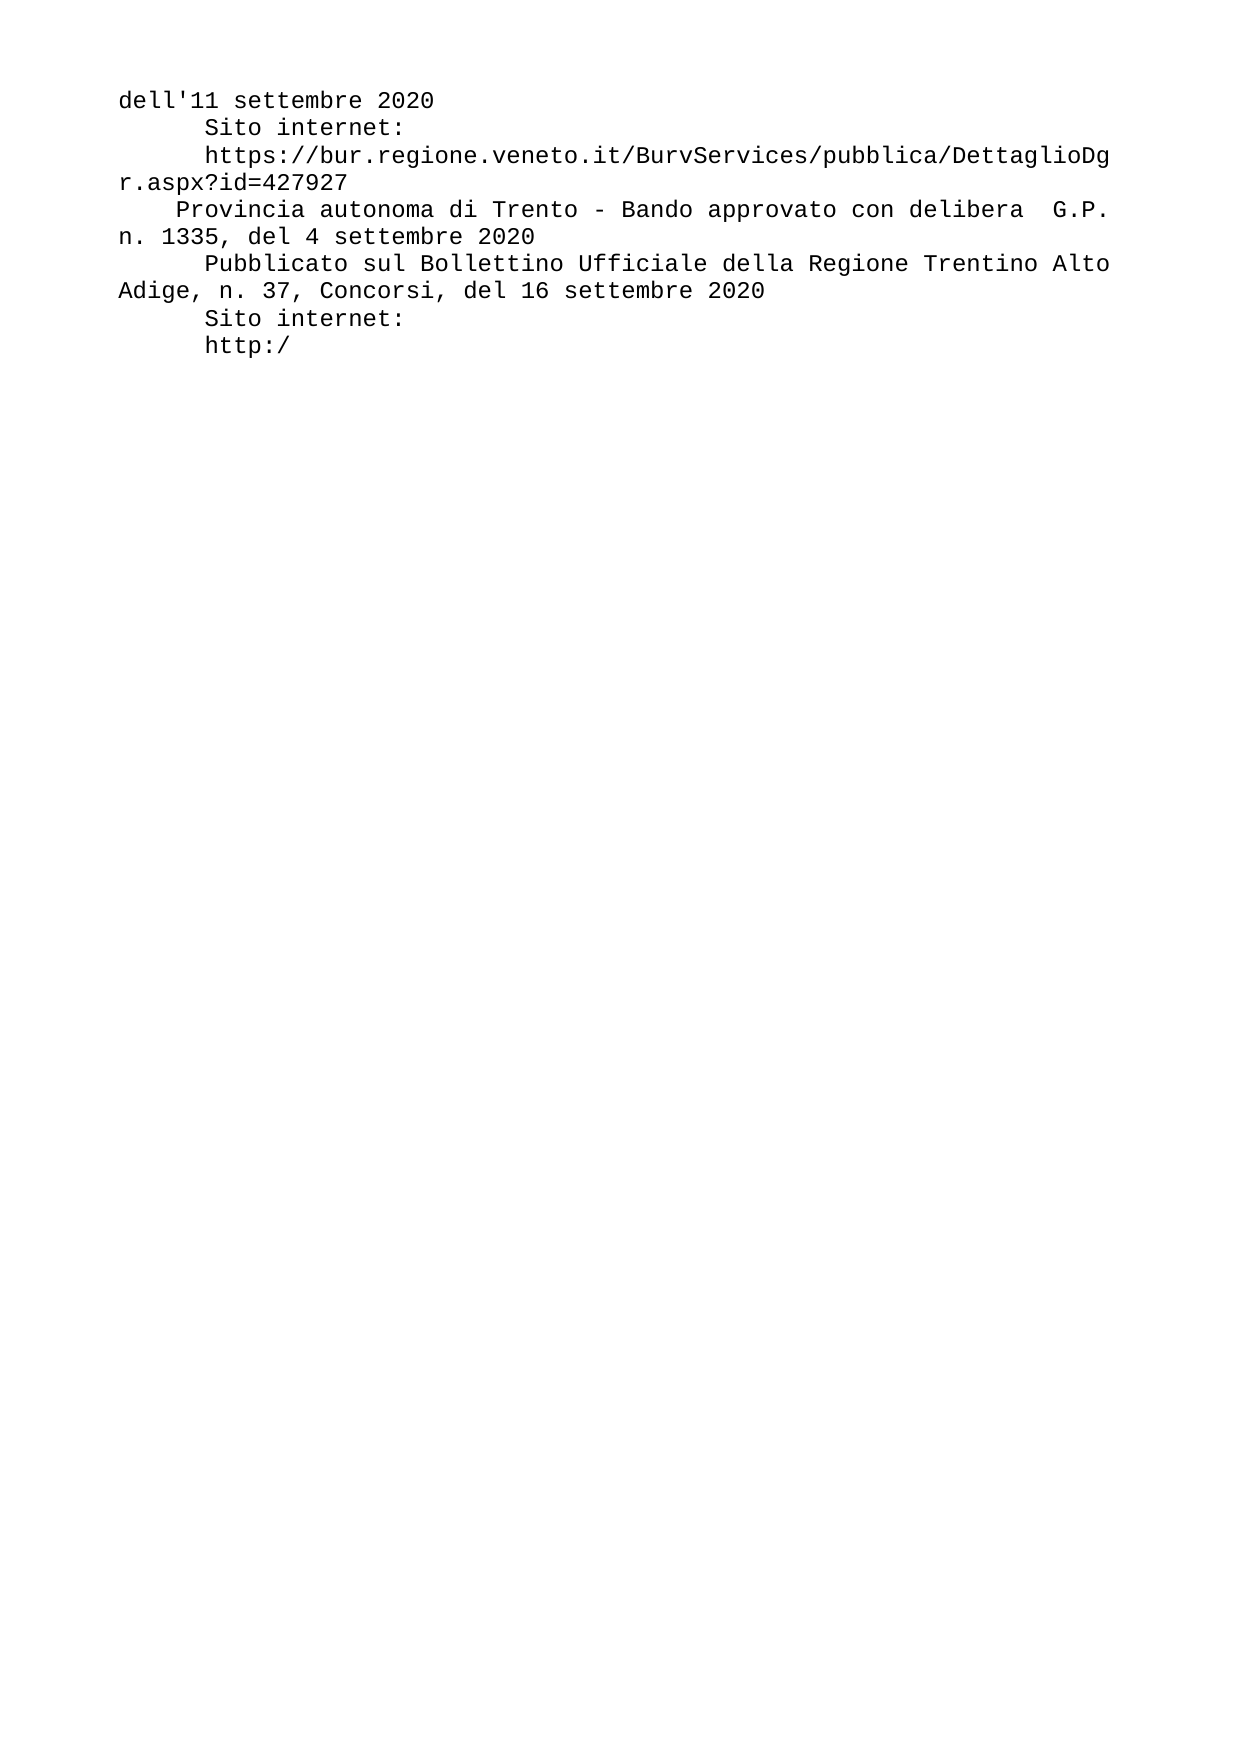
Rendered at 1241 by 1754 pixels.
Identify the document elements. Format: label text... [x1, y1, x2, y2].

text r.aspx?id=427927 [118, 170, 1122, 197]
text Adige, n. 37, Concorsi, del 16 settembre 2020 [118, 279, 1122, 306]
text Provincia autonoma di Trento - Bando approvato con delibera G.P. [118, 197, 1122, 224]
text http:/ [118, 333, 1122, 361]
text Pubblicato sul Bollettino Ufficiale della Regione Trentino Alto [118, 252, 1122, 279]
text dell'11 settembre 2020 [118, 89, 1122, 116]
text n. 1335, del 4 settembre 2020 [118, 224, 1122, 252]
text https://bur.regione.veneto.it/BurvServices/pubblica/DettaglioDg [118, 143, 1122, 170]
text Sito internet: [118, 116, 1122, 143]
text Sito internet: [118, 306, 1122, 333]
